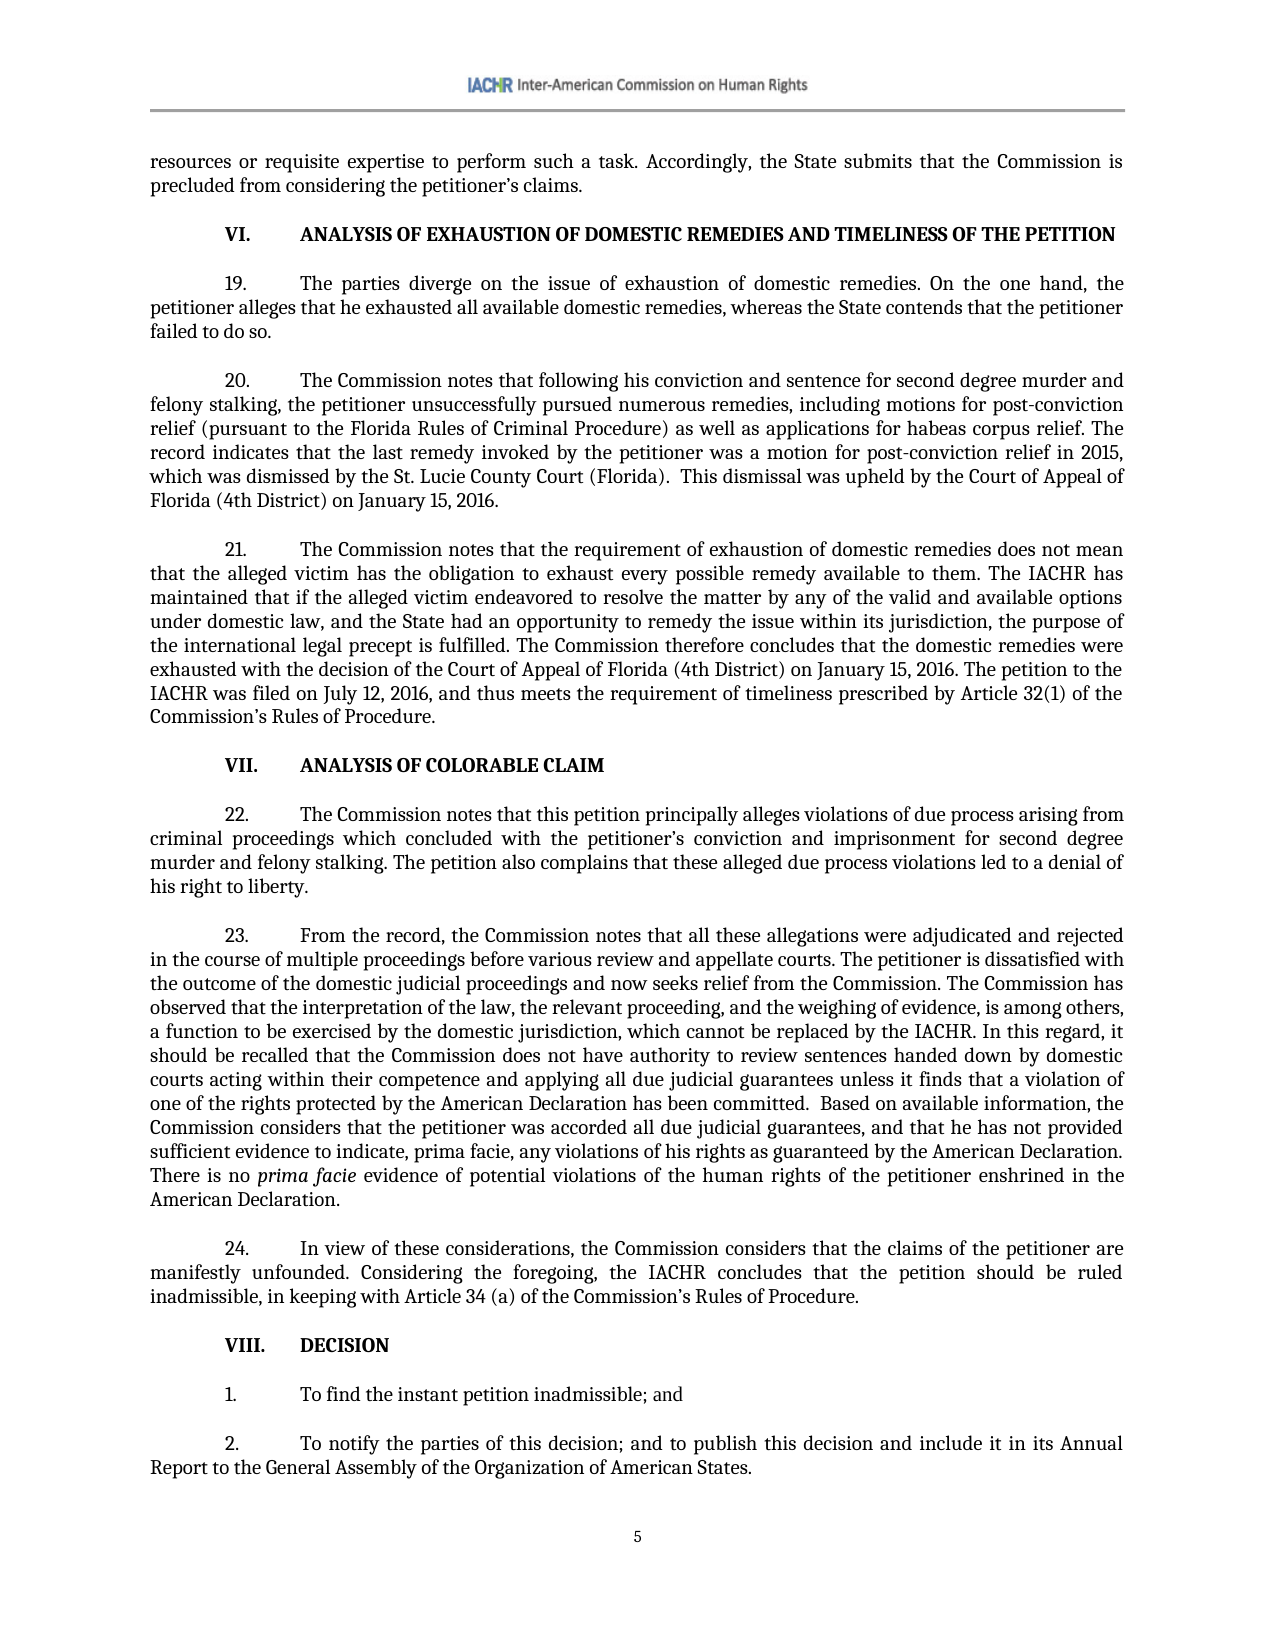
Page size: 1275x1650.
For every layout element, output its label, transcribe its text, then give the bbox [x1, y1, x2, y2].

list VII. ANALYSIS OF COLORABLE CLAIM [225, 754, 1125, 778]
list In view of these considerations, the Commission considers that the claims of the petitioner are manifestly unfounded. Considering the foregoing, the IACHR concludes that the petition should be ruled inadmissible, in keeping with Article 34 (a) of the Commission’s Rules of Procedure. [150, 1236, 1125, 1308]
list VIII. DECISION [225, 1333, 1125, 1357]
list The Commission notes that this petition principally alleges violations of due process arising from criminal proceedings which concluded with the petitioner’s conviction and imprisonment for second degree murder and felony stalking. The petition also complains that these alleged due process violations led to a denial of his right to liberty. [150, 803, 1125, 899]
list The parties diverge on the issue of exhaustion of domestic remedies. On the one hand, the petitioner alleges that he exhausted all available domestic remedies, whereas the State contends that the petitioner failed to do so. [150, 272, 1125, 344]
list From the record, the Commission notes that all these allegations were adjudicated and rejected in the course of multiple proceedings before various review and appellate courts. The petitioner is dissatisfied with the outcome of the domestic judicial proceedings and now seeks relief from the Commission. The Commission has observed that the interpretation of the law, the relevant proceeding, and the weighing of evidence, is among others, a function to be exercised by the domestic jurisdiction, which cannot be replaced by the IACHR. In this regard, it should be recalled that the Commission does not have authority to review sentences handed down by domestic courts acting within their competence and applying all due judicial guarantees unless it finds that a violation of one of the rights protected by the American Declaration has been committed. Based on available information, the Commission considers that the petitioner was accorded all due judicial guarantees, and that he has not provided sufficient evidence to indicate, prima facie, any violations of his rights as guaranteed by the American Declaration. There is no prima facie evidence of potential violations of the human rights of the petitioner enshrined in the American Declaration. [150, 924, 1125, 1211]
list The Commission notes that the requirement of exhaustion of domestic remedies does not mean that the alleged victim has the obligation to exhaust every possible remedy available to them. The IACHR has maintained that if the alleged victim endeavored to resolve the matter by any of the valid and available options under domestic law, and the State had an opportunity to remedy the issue within its jurisdiction, the purpose of the international legal precept is fulfilled. The Commission therefore concludes that the domestic remedies were exhausted with the decision of the Court of Appeal of Florida (4th District) on January 15, 2016. The petition to the IACHR was filed on July 12, 2016, and thus meets the requirement of timeliness prescribed by Article 32(1) of the Commission’s Rules of Procedure. [150, 537, 1125, 729]
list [150, 150, 1125, 198]
list The Commission notes that following his conviction and sentence for second degree murder and felony stalking, the petitioner unsuccessfully pursued numerous remedies, including motions for post-conviction relief (pursuant to the Florida Rules of Criminal Procedure) as well as applications for habeas corpus relief. The record indicates that the last remedy invoked by the petitioner was a motion for post-conviction relief in 2015, which was dismissed by the St. Lucie County Court (Florida). This dismissal was upheld by the Court of Appeal of Florida (4th District) on January 15, 2016. [150, 369, 1125, 512]
text VI. ANALYSIS OF EXHAUSTION OF DOMESTIC REMEDIES AND TIMELINESS OF THE PETITION [150, 223, 1125, 247]
picture [456, 75, 819, 95]
list To notify the parties of this decision; and to publish this decision and include it in its Annual Report to the General Assembly of the Organization of American States. [150, 1432, 1125, 1480]
list To find the instant petition inadmissible; and [150, 1382, 1125, 1407]
